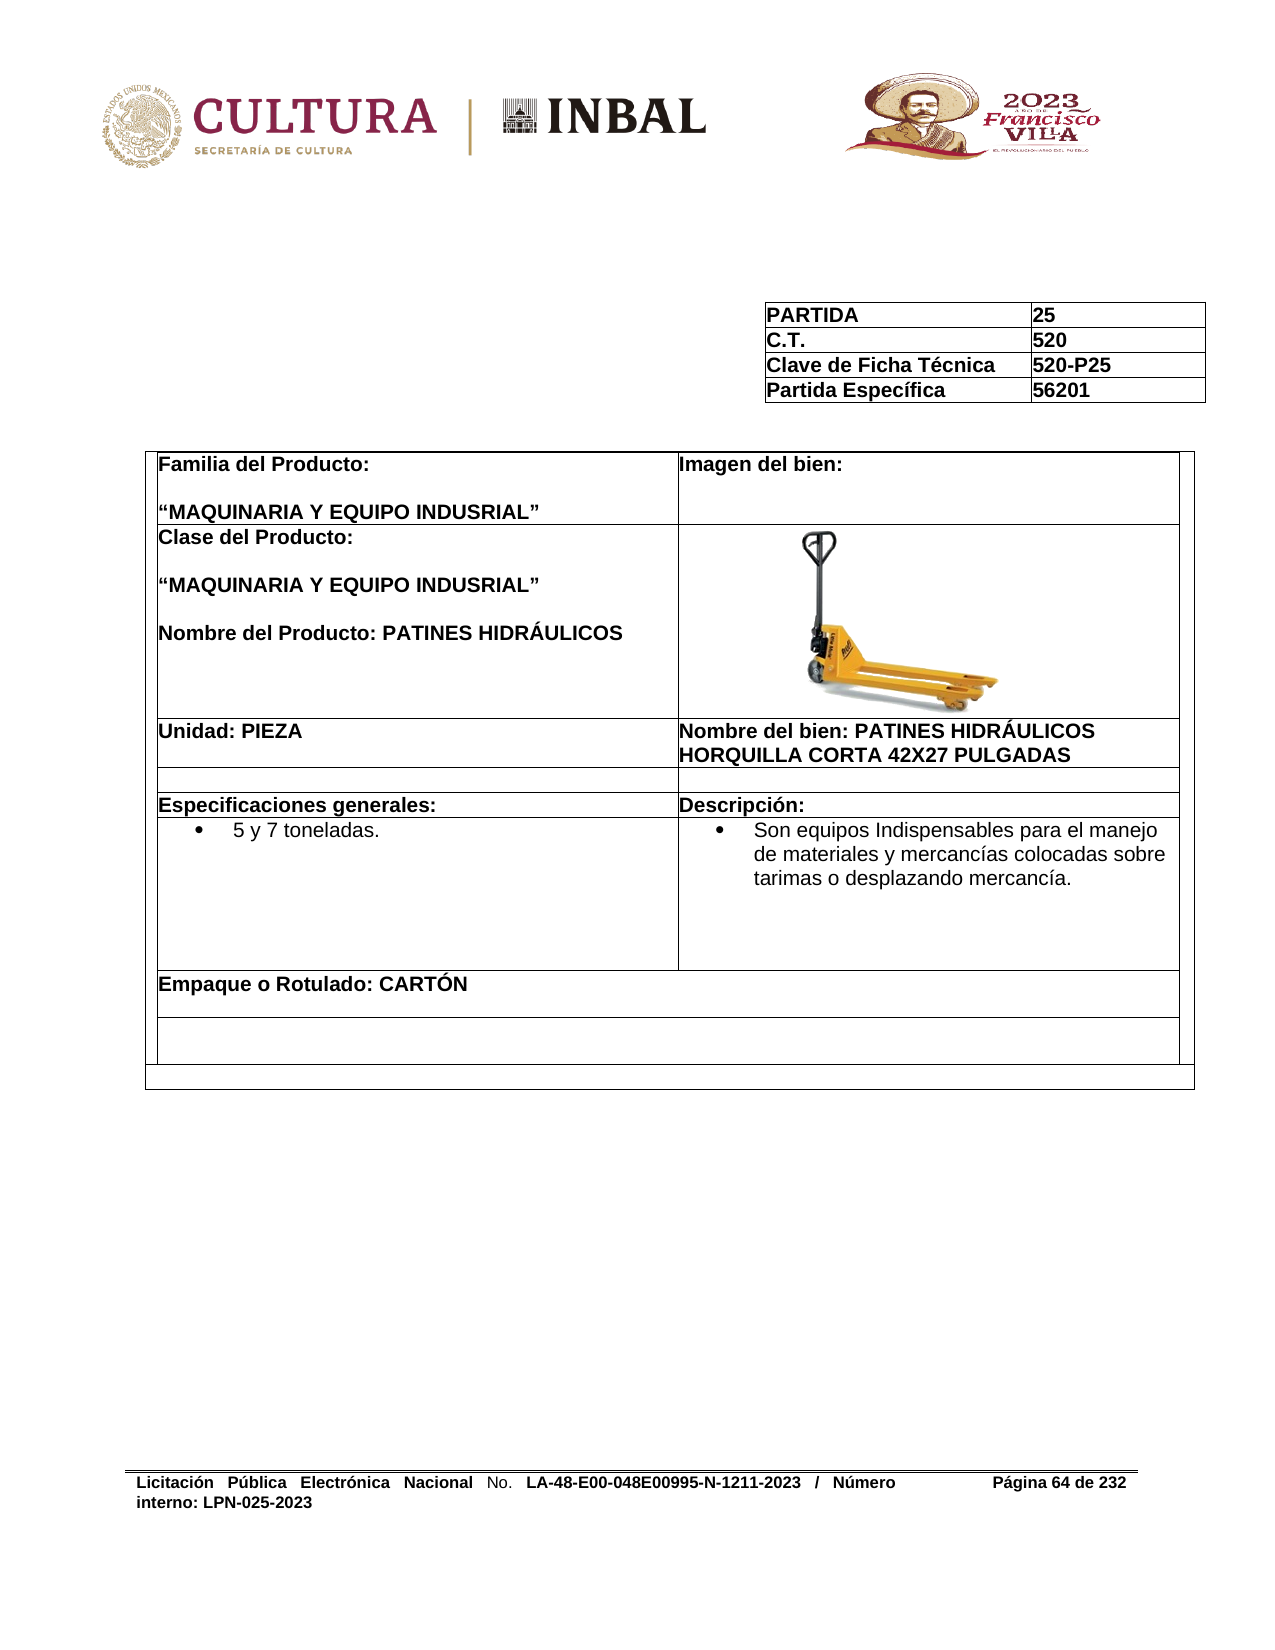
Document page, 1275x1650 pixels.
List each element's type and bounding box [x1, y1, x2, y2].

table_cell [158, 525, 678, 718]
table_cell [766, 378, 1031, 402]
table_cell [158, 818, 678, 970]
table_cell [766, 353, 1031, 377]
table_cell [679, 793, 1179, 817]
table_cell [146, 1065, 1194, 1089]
picture [800, 528, 1010, 717]
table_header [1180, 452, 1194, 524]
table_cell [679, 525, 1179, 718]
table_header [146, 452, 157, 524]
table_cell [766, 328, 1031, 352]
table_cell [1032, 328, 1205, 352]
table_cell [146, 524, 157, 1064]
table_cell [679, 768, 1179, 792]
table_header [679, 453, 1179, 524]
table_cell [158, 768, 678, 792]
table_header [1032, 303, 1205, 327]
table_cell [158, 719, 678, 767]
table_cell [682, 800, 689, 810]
picture [845, 73, 1101, 160]
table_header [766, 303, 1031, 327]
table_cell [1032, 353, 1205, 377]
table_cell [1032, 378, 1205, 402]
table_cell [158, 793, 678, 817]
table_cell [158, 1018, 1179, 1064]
picture [85, 73, 715, 180]
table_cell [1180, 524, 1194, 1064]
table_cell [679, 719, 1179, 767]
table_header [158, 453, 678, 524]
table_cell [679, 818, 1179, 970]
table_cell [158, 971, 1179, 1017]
